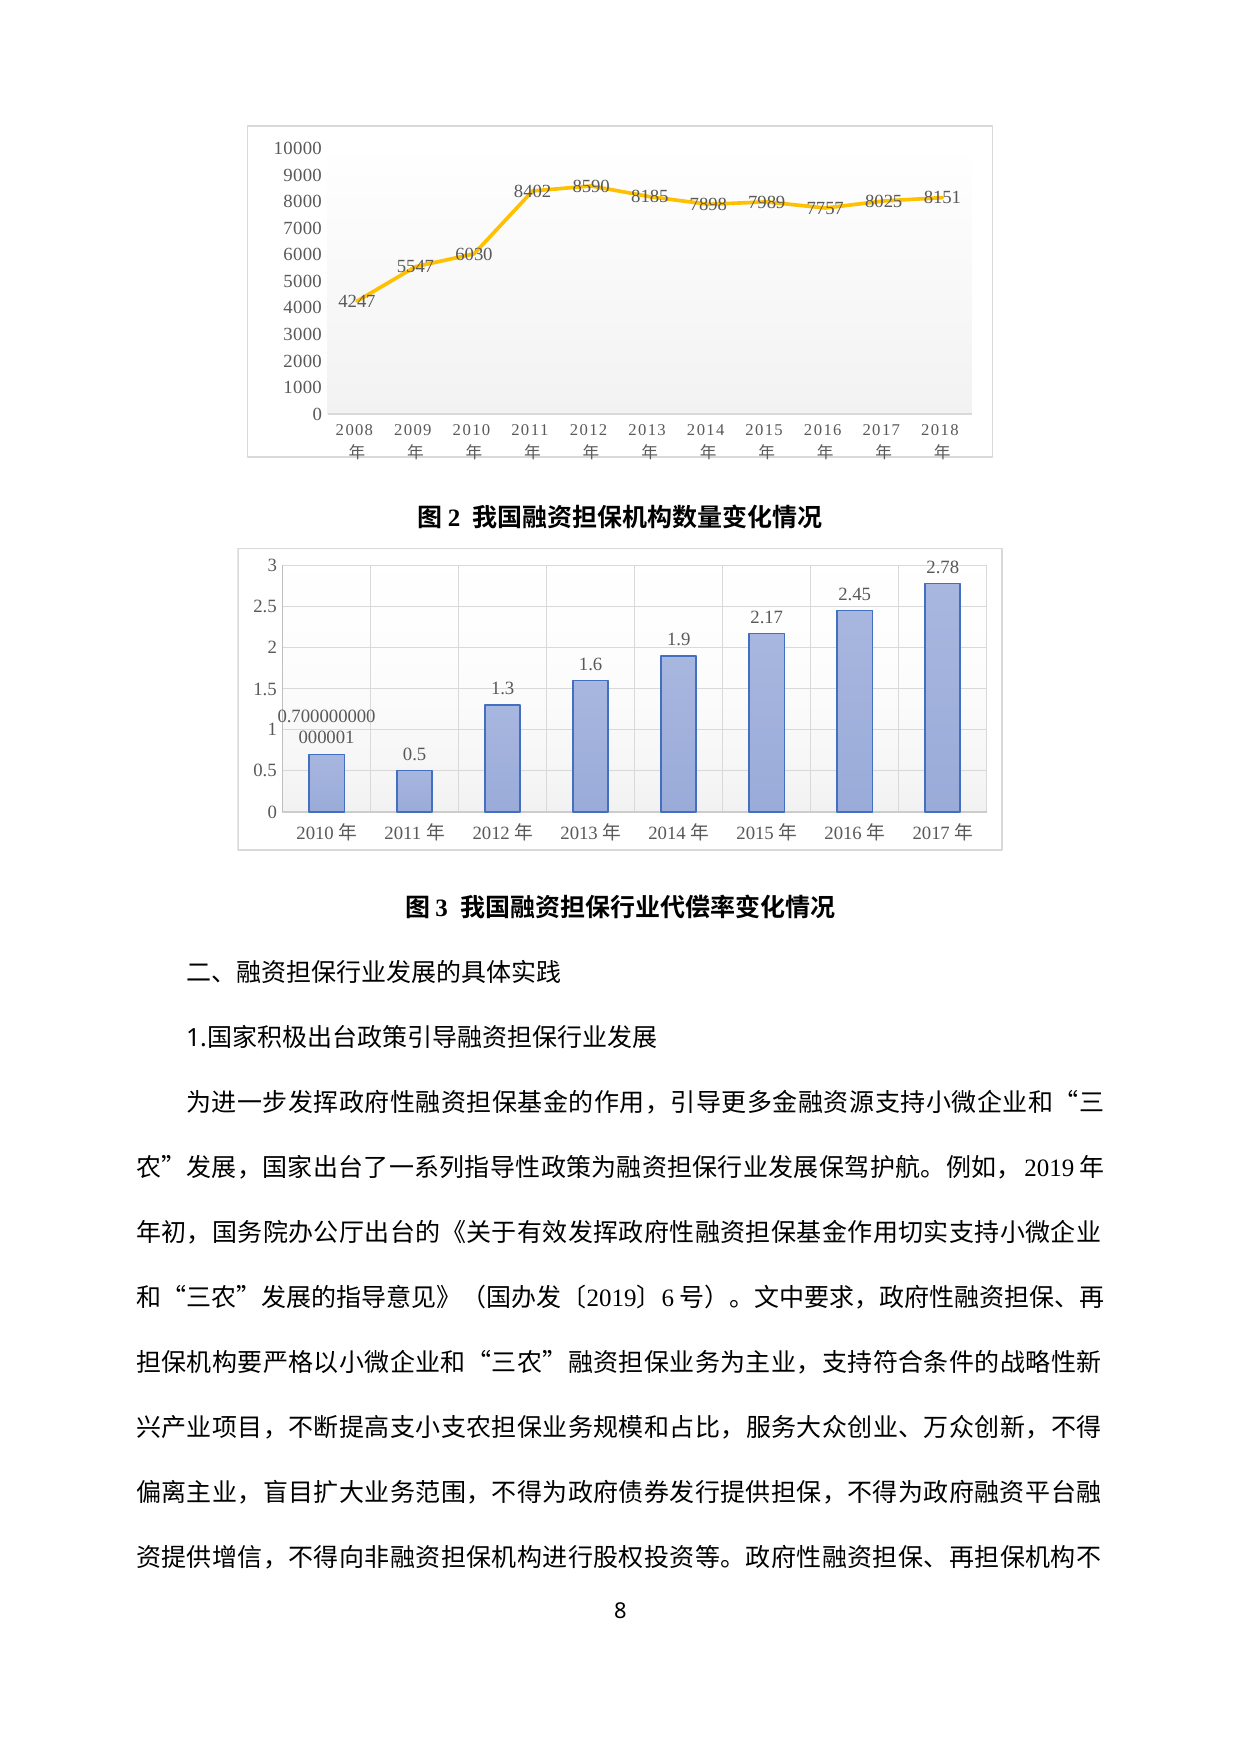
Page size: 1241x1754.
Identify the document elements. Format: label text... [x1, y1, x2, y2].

text 1.国家积极出台政策引导融资担保行业发展 [136, 1003, 1104, 1068]
text 二、融资担保行业发展的具体实践 [136, 938, 1104, 1003]
text 图2 我国融资担保机构数量变化情况 [136, 483, 1104, 548]
text 图3 我国融资担保行业代偿率变化情况 [136, 873, 1104, 938]
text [136, 1068, 1104, 1588]
